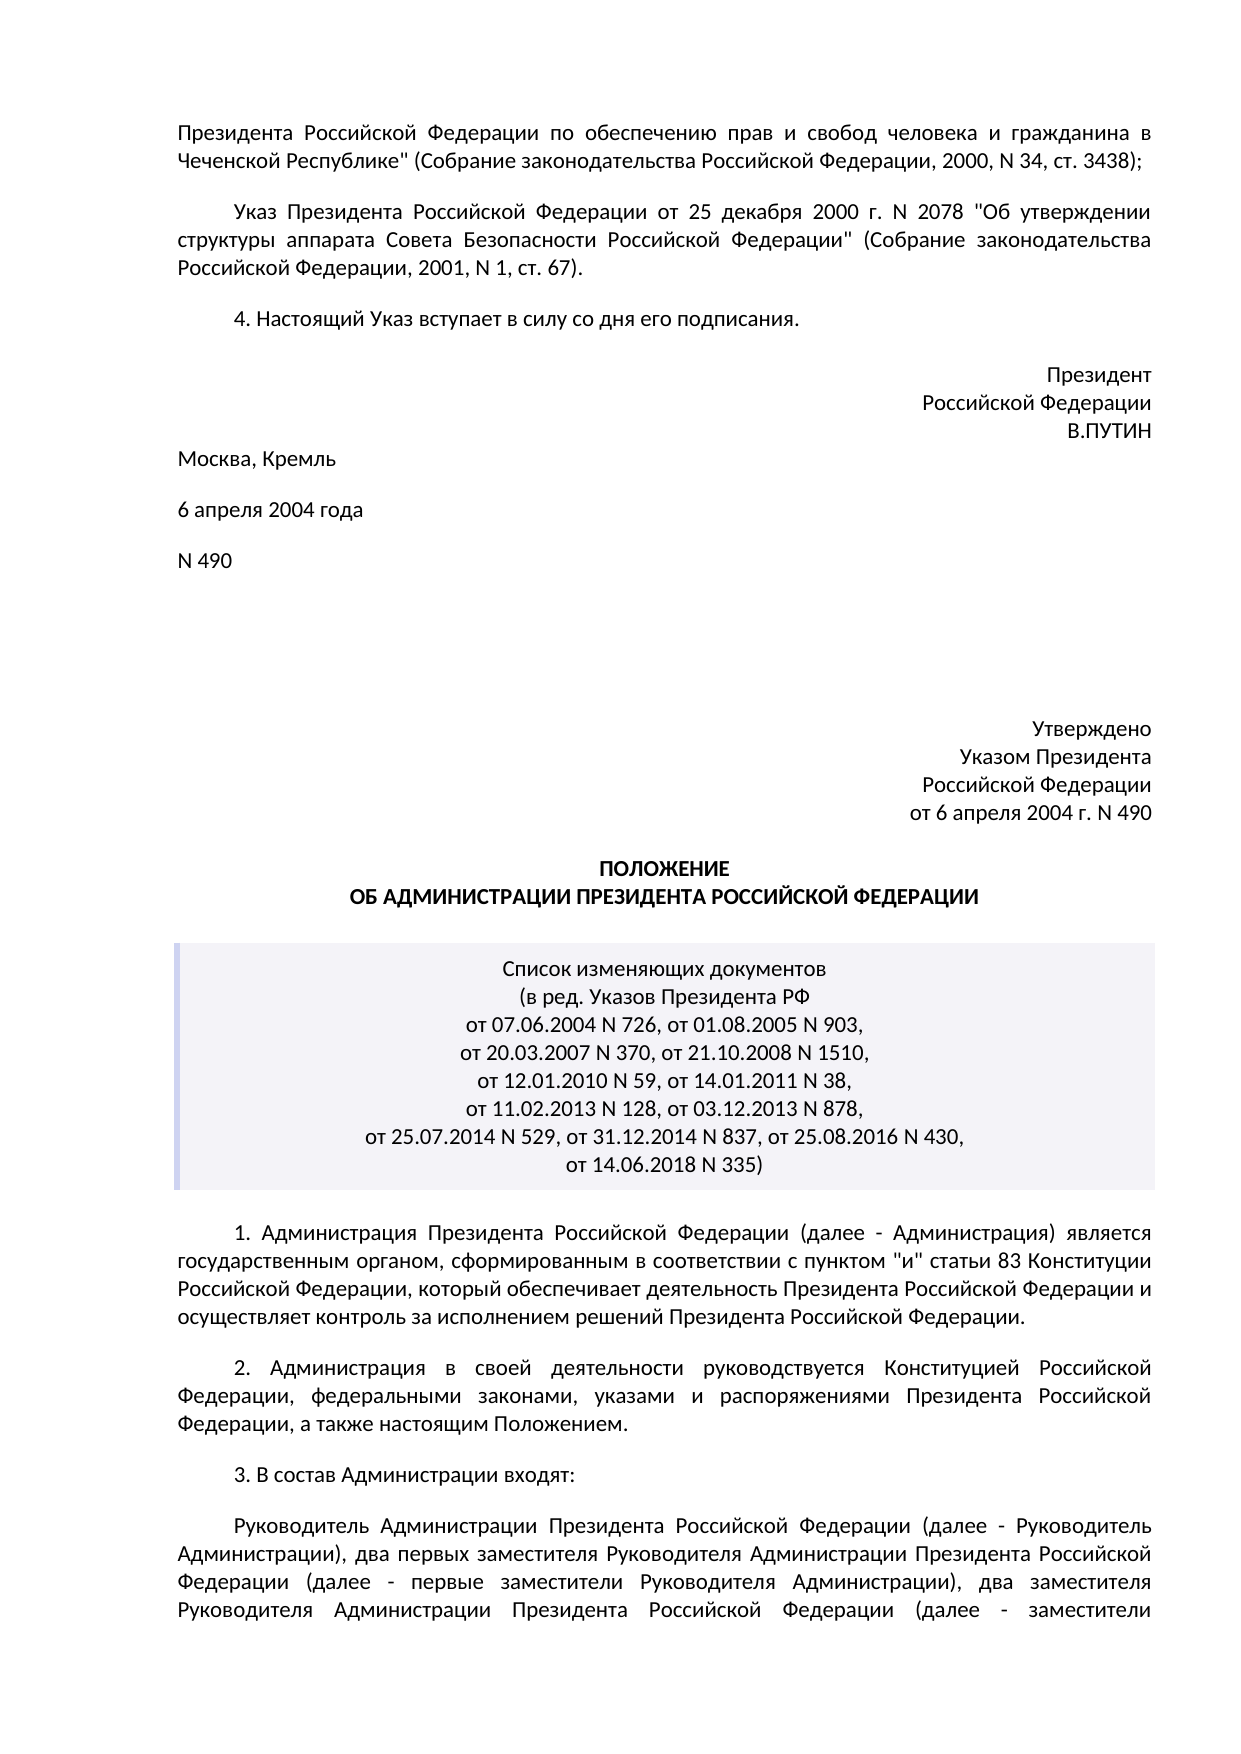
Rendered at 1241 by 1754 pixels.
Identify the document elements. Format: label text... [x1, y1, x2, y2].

text В.ПУТИН [177, 416, 1152, 444]
table_header Список изменяющих документов (в ред. Указов Президента РФ от 07.06.2004 N 726, от 01.08.2005 N 903, от 20.03.2007 N 370, от 21.10.2008 N 1510, от 12.01.2010 N 59, от 14.01.2011 N 38, от 11.02.2013 N 128, от 03.12.2013 N 878, от 25.07.2014 N 529, от 31.12.2014 N 837, от 25.08.2016 N 430, от 14.06.2018 N 335) [180, 943, 1149, 1190]
text 4. Настоящий Указ вступает в силу со дня его подписания. [177, 304, 1152, 332]
title ОБ АДМИНИСТРАЦИИ ПРЕЗИДЕНТА РОССИЙСКОЙ ФЕДЕРАЦИИ [177, 882, 1152, 910]
text от 6 апреля 2004 г. N 490 [177, 798, 1152, 826]
text Российской Федерации [177, 388, 1152, 416]
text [177, 1511, 1152, 1623]
text 2. Администрация в своей деятельности руководствуется Конституцией Российской Федерации, федеральными законами, указами и распоряжениями Президента Российской Федерации, а также настоящим Положением. [177, 1353, 1152, 1437]
text Российской Федерации [177, 770, 1152, 798]
text N 490 [177, 546, 1152, 574]
text Указом Президента [177, 742, 1152, 770]
text 3. В состав Администрации входят: [177, 1460, 1152, 1488]
text 6 апреля 2004 года [177, 495, 1152, 523]
text 1. Администрация Президента Российской Федерации (далее - Администрация) является государственным органом, сформированным в соответствии с пунктом "и" статьи 83 Конституции Российской Федерации, который обеспечивает деятельность Президента Российской Федерации и осуществляет контроль за исполнением решений Президента Российской Федерации. [177, 1218, 1152, 1330]
text Москва, Кремль [177, 444, 1152, 472]
text Президент [177, 360, 1152, 388]
text Указ Президента Российской Федерации от 25 декабря 2000 г. N 2078 "Об утверждении структуры аппарата Совета Безопасности Российской Федерации" (Собрание законодательства Российской Федерации, 2001, N 1, ст. 67). [177, 197, 1152, 281]
title ПОЛОЖЕНИЕ [177, 854, 1152, 882]
text Утверждено [177, 714, 1152, 742]
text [177, 118, 1152, 174]
